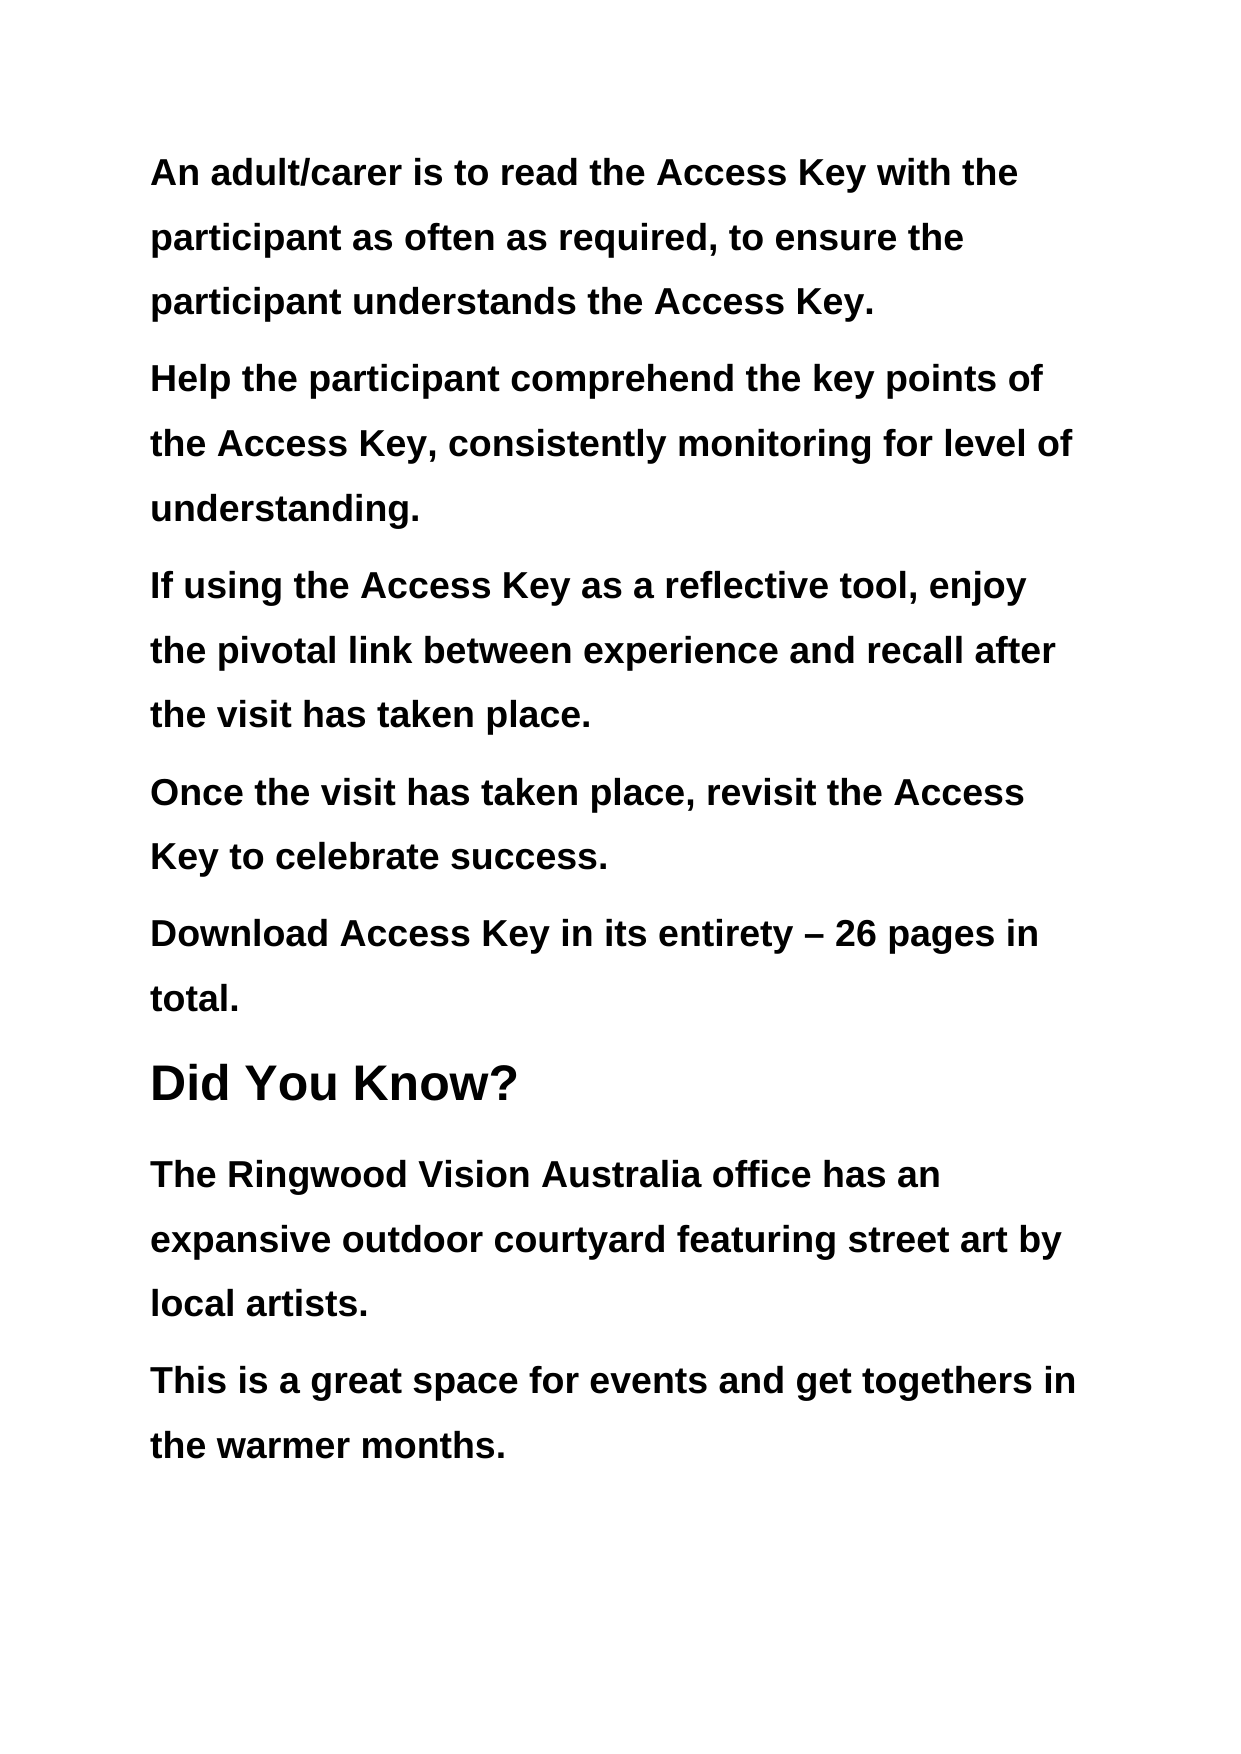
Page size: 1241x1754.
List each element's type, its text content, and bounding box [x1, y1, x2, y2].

text If using the Access Key as a reflective tool, enjoy the pivotal link between experience and recall after the visit has taken place. [150, 563, 1090, 736]
text This is a great space for events and get togethers in the warmer months. [150, 1359, 1090, 1467]
subtitle Did You Know? [150, 1053, 1090, 1111]
text Once the visit has taken place, revisit the Access Key to celebrate success. [150, 770, 1090, 877]
text The Ringwood Vision Australia office has an expansive outdoor courtyard featuring street art by local artists. [150, 1152, 1090, 1325]
text Help the participant comprehend the key points of the Access Key, consistently monitoring for level of understanding. [150, 357, 1090, 529]
text An adult/carer is to read the Access Key with the participant as often as required, to ensure the participant understands the Access Key. [150, 150, 1090, 322]
text Download Access Key in its entirety – 26 pages in total. [150, 912, 1090, 1019]
